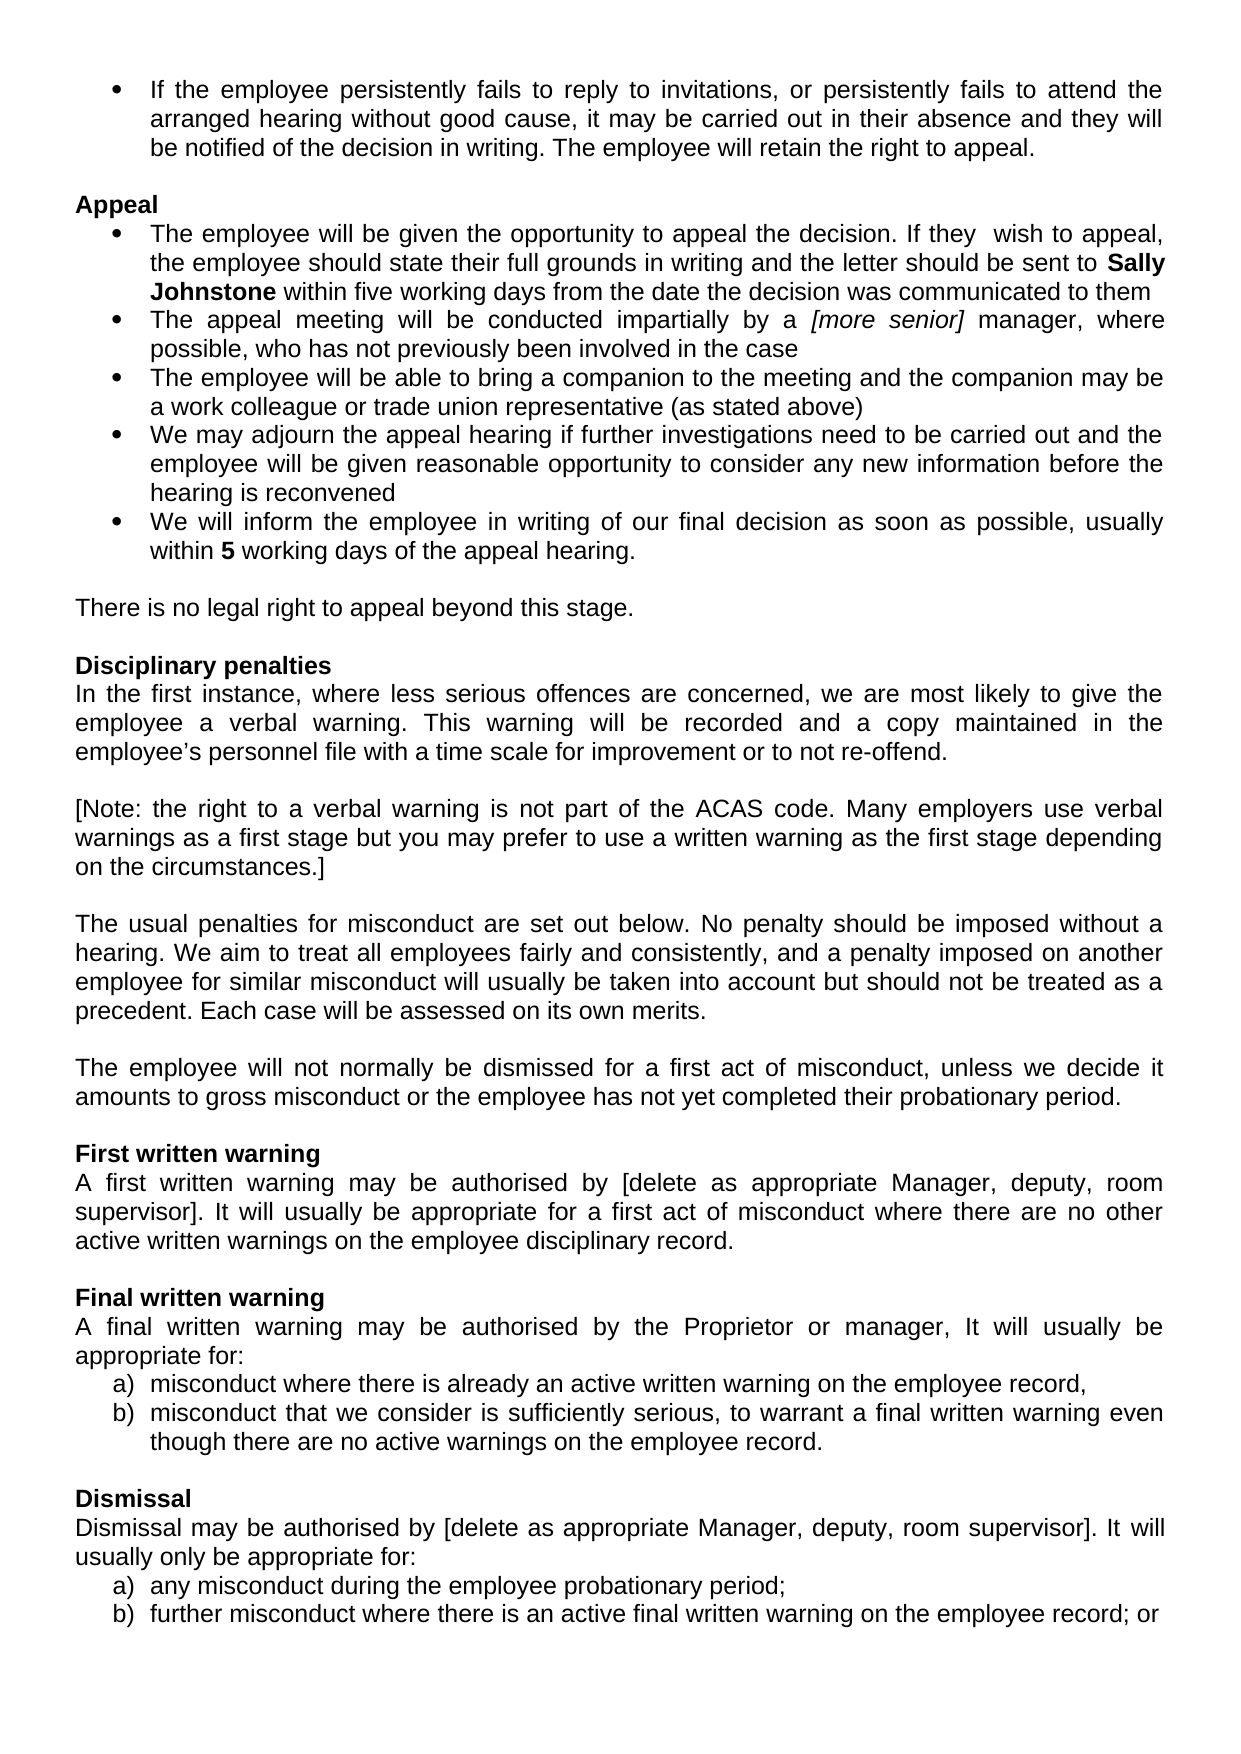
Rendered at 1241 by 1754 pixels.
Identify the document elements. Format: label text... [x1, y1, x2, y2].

list further misconduct where there is an active final written warning on the employee record; or [112, 1599, 1165, 1628]
text The employee will not normally be dismissed for a first act of misconduct, unless we decide it amounts to gross misconduct or the employee has not yet completed their probationary period. [75, 1053, 1165, 1111]
text Final written warning [75, 1283, 1165, 1312]
text A final written warning may be authorised by the Proprietor or manager, It will usually be appropriate for: [75, 1312, 1165, 1369]
list If the employee persistently fails to reply to invitations, or persistently fails to attend the arranged hearing without good cause, it may be carried out in their absence and they will be notified of the decision in writing. The employee will retain the right to appeal. [112, 75, 1165, 161]
text There is no legal right to appeal beyond this stage. [75, 593, 1165, 622]
list misconduct where there is already an active written warning on the employee record, [112, 1369, 1165, 1398]
text First written warning [75, 1139, 1165, 1168]
text In the first instance, where less serious offences are concerned, we are most likely to give the employee a verbal warning. This warning will be recorded and a copy maintained in the employee’s personnel file with a time scale for improvement or to not re-offend. [75, 679, 1165, 766]
text Dismissal may be authorised by [delete as appropriate Manager, deputy, room supervisor]. It will usually only be appropriate for: [75, 1513, 1165, 1571]
text Disciplinary penalties [75, 651, 1165, 679]
text Appeal [75, 190, 1165, 219]
list misconduct that we consider is sufficiently serious, to warrant a final written warning even though there are no active warnings on the employee record. [112, 1398, 1165, 1456]
list any misconduct during the employee probationary period; [112, 1571, 1165, 1599]
text Dismissal [75, 1484, 1165, 1513]
text The usual penalties for misconduct are set out below. No penalty should be imposed without a hearing. We aim to treat all employees fairly and consistently, and a penalty imposed on another employee for similar misconduct will usually be taken into account but should not be treated as a precedent. Each case will be assessed on its own merits. [75, 909, 1165, 1024]
list We will inform the employee in writing of our final decision as soon as possible, usually within 5 working days of the appeal hearing. [112, 507, 1165, 564]
list We may adjourn the appeal hearing if further investigations need to be carried out and the employee will be given reasonable opportunity to consider any new information before the hearing is reconvened [112, 420, 1165, 507]
list The employee will be given the opportunity to appeal the decision. If they wish to appeal, the employee should state their full grounds in writing and the letter should be sent to Sally Johnstone within five working days from the date the decision was communicated to them [112, 219, 1165, 305]
text A first written warning may be authorised by [delete as appropriate Manager, deputy, room supervisor]. It will usually be appropriate for a first act of misconduct where there are no other active written warnings on the employee disciplinary record. [75, 1168, 1165, 1254]
text [Note: the right to a verbal warning is not part of the ACAS code. Many employers use verbal warnings as a first stage but you may prefer to use a written warning as the first stage depending on the circumstances.] [75, 794, 1165, 881]
list The employee will be able to bring a companion to the meeting and the companion may be a work colleague or trade union representative (as stated above) [112, 363, 1165, 420]
list The appeal meeting will be conducted impartially by a [more senior] manager, where possible, who has not previously been involved in the case [112, 305, 1165, 363]
